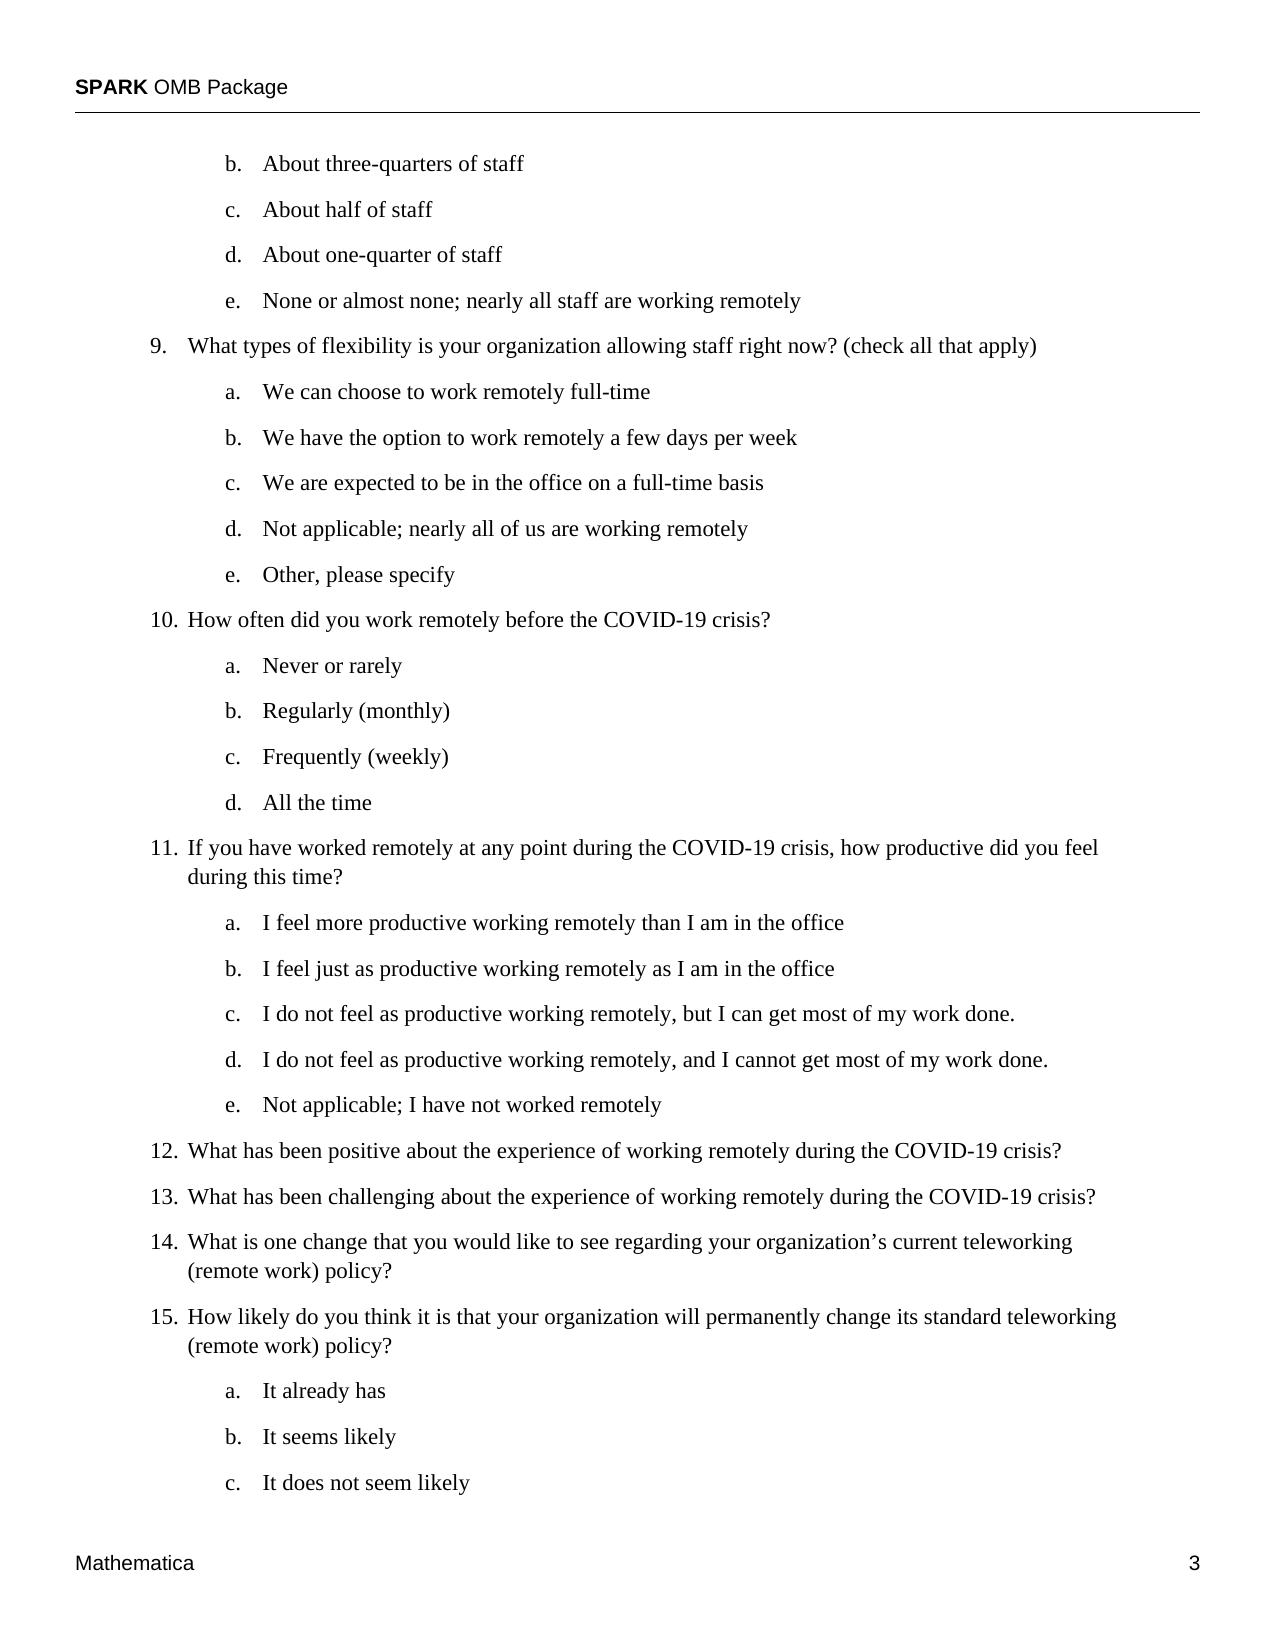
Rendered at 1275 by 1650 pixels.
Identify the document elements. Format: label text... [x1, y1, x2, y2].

list Not applicable; nearly all of us are working remotely [225, 515, 1125, 541]
list I feel more productive working remotely than I am in the office [225, 909, 1125, 935]
list I feel just as productive working remotely as I am in the office [225, 954, 1125, 981]
list About one-quarter of staff [225, 241, 1125, 268]
list What types of flexibility is your organization allowing staff right now? (check all that apply) [150, 332, 1125, 359]
list How often did you work remotely before the COVID-19 crisis? [150, 606, 1125, 633]
list How likely do you think it is that your organization will permanently change its standard teleworking (remote work) policy? [150, 1303, 1125, 1358]
list If you have worked remotely at any point during the COVID-19 crisis, how productive did you feel during this time? [150, 834, 1125, 890]
list Other, please specify [225, 561, 1125, 587]
list It already has [225, 1377, 1125, 1404]
list What has been challenging about the experience of working remotely during the COVID-19 crisis? [150, 1183, 1125, 1209]
list We have the option to work remotely a few days per week [225, 424, 1125, 450]
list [225, 287, 1125, 313]
list Frequently (weekly) [225, 743, 1125, 769]
list About three-quarters of staff [225, 150, 1125, 176]
list I do not feel as productive working remotely, but I can get most of my work done. [225, 1000, 1125, 1027]
list It seems likely [225, 1423, 1125, 1449]
list Regularly (monthly) [225, 697, 1125, 724]
list It does not seem likely [225, 1469, 1125, 1495]
list About half of staff [225, 196, 1125, 222]
list I do not feel as productive working remotely, and I cannot get most of my work done. [225, 1046, 1125, 1072]
list All the time [225, 789, 1125, 815]
list We are expected to be in the office on a full-time basis [225, 469, 1125, 496]
list What is one change that you would like to see regarding your organization’s current teleworking (remote work) policy? [150, 1228, 1125, 1284]
list Never or rarely [225, 652, 1125, 678]
list We can choose to work remotely full-time [225, 378, 1125, 404]
list Not applicable; I have not worked remotely [225, 1091, 1125, 1118]
list What has been positive about the experience of working remotely during the COVID-19 crisis? [150, 1137, 1125, 1163]
